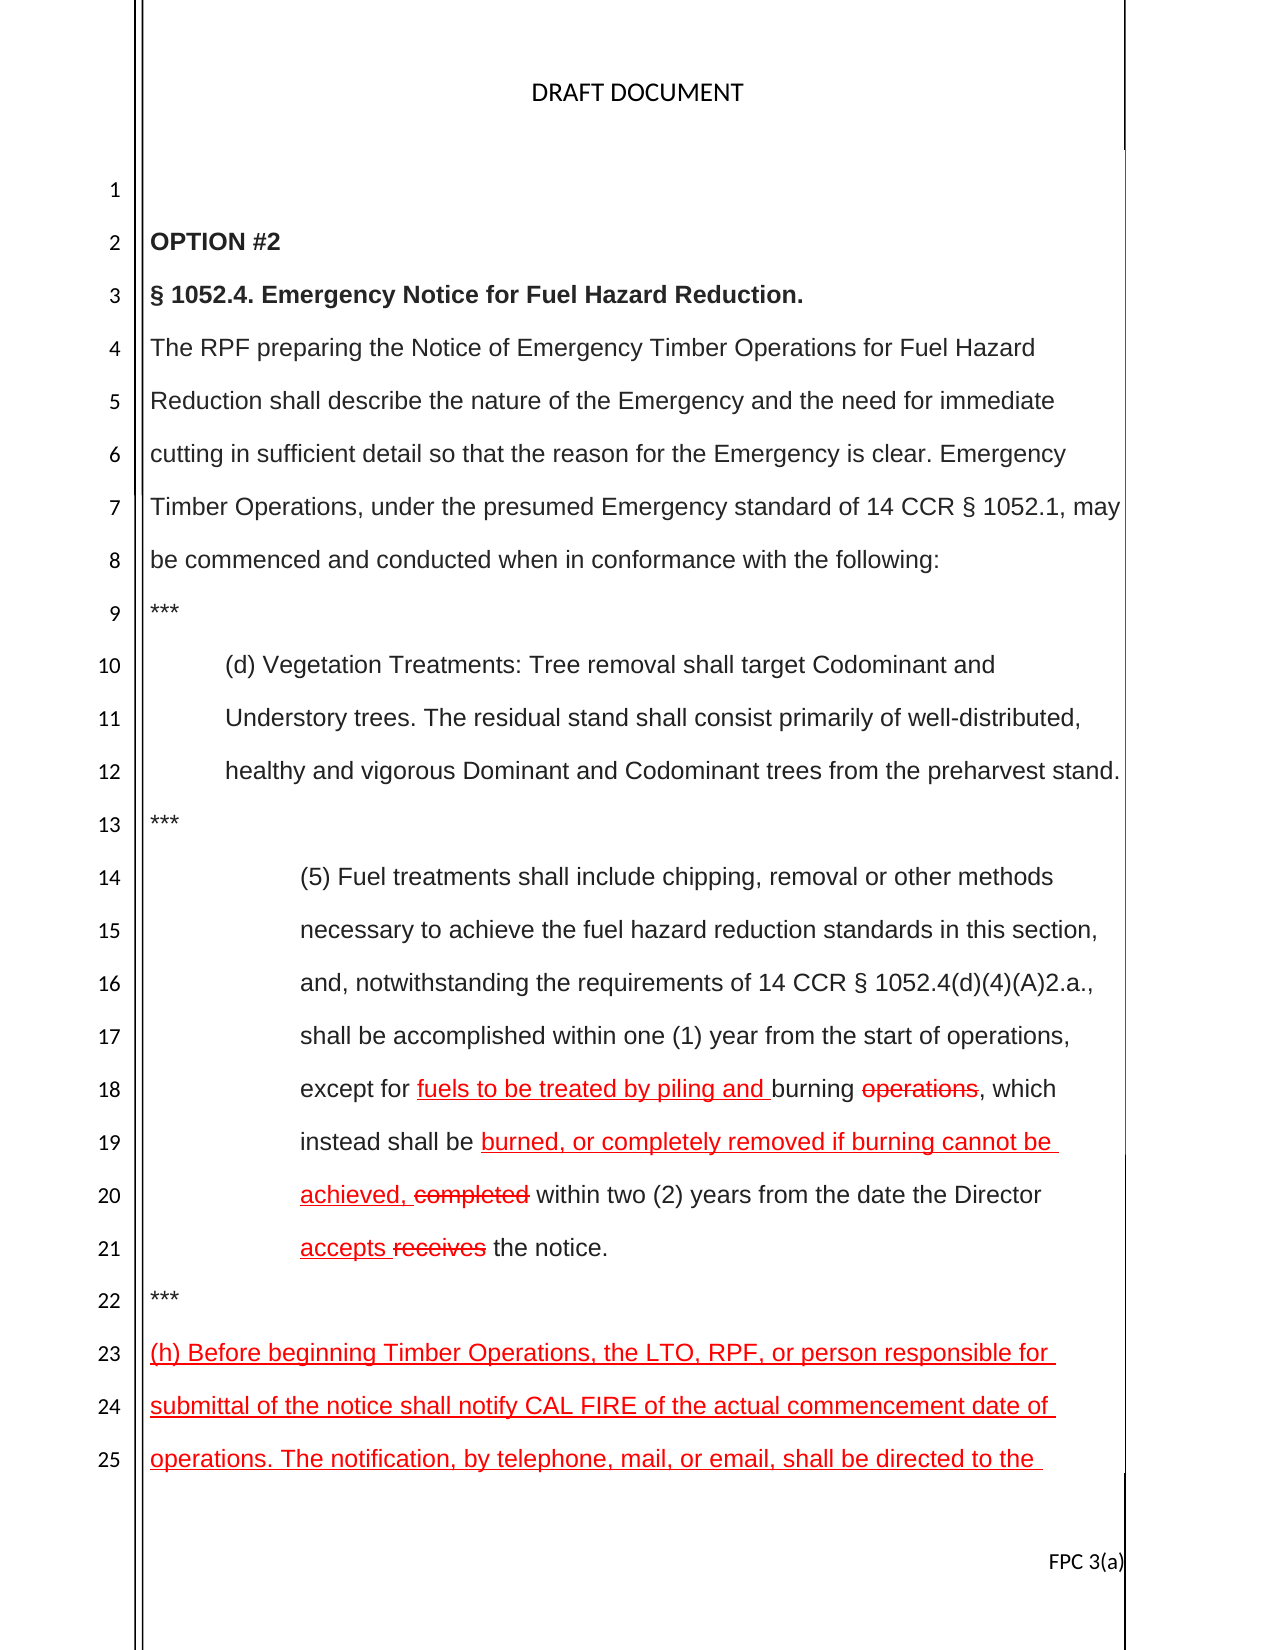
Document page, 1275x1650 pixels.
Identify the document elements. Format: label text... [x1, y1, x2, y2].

text OPTION #2 [150, 203, 1125, 256]
text (d) Vegetation Treatments: Tree removal shall target Codominant and Understory trees. The residual stand shall consist primarily of well-distributed, healthy and vigorous Dominant and Codominant trees from the preharvest stand. [225, 626, 1125, 785]
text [150, 1314, 1125, 1473]
text *** [150, 785, 1125, 838]
text (5) Fuel treatments shall include chipping, removal or other methods necessary to achieve the fuel hazard reduction standards in this section, and, notwithstanding the requirements of 14 CCR § 1052.4(d)(4)(A)2.a., shall be accomplished within one (1) year from the start of operations, except for fuels to be treated by piling and burning operations, which instead shall be burned, or completely removed if burning cannot be achieved, completed within two (2) years from the date the Director accepts receives the notice. [300, 838, 1125, 1261]
text *** [150, 1261, 1125, 1314]
text *** [150, 573, 1125, 626]
text § 1052.4. Emergency Notice for Fuel Hazard Reduction. [150, 256, 1125, 309]
text The RPF preparing the Notice of Emergency Timber Operations for Fuel Hazard Reduction shall describe the nature of the Emergency and the need for immediate cutting in sufficient detail so that the reason for the Emergency is clear. Emergency Timber Operations, under the presumed Emergency standard of 14 CCR § 1052.1, may be commenced and conducted when in conformance with the following: [150, 309, 1125, 573]
